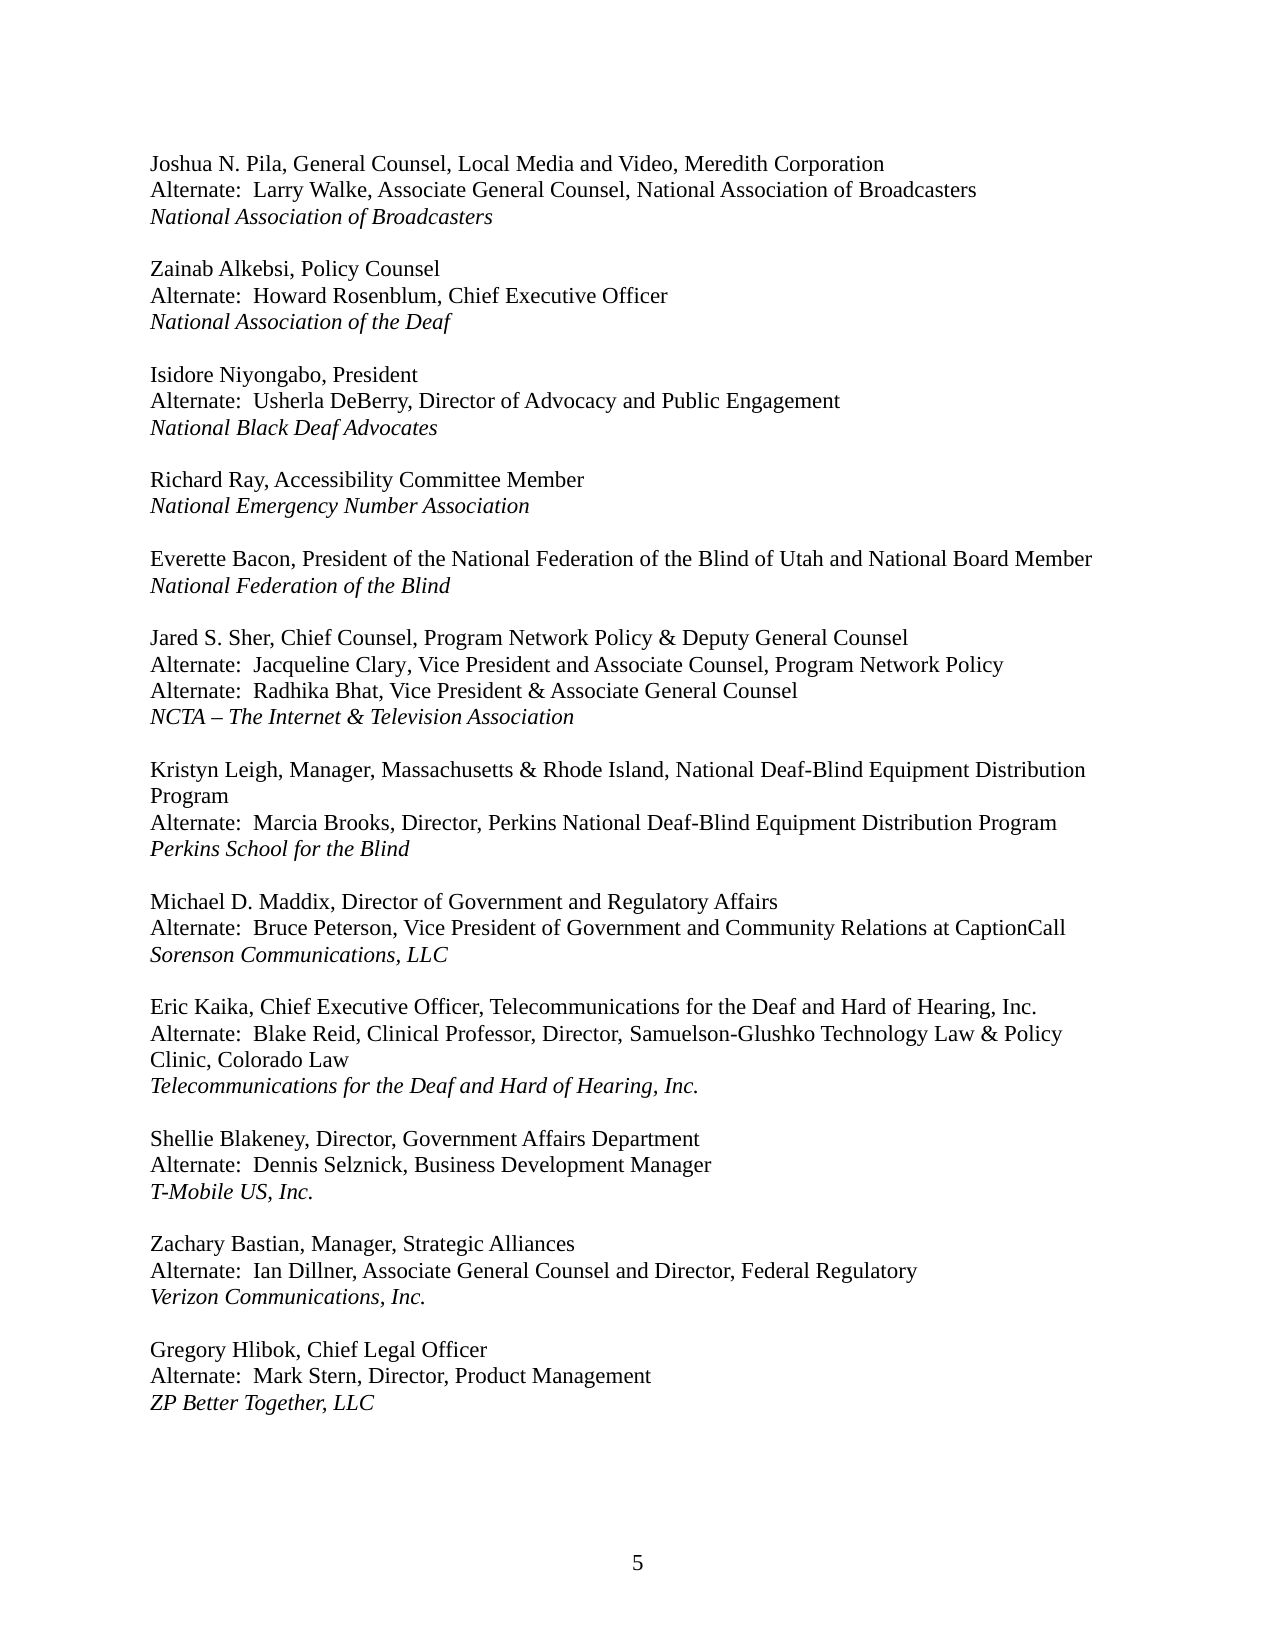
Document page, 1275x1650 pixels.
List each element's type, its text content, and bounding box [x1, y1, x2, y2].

text T-Mobile US, Inc. [150, 1178, 1125, 1204]
text Richard Ray, Accessibility Committee Member [150, 466, 1125, 493]
text Verizon Communications, Inc. [150, 1283, 1125, 1309]
text Alternate: Larry Walke, Associate General Counsel, National Association of Broadcasters [150, 176, 1125, 203]
text Perkins School for the Blind [150, 835, 1125, 862]
text National Black Deaf Advocates [150, 413, 1125, 440]
text ZP Better Together, LLC [150, 1389, 1125, 1415]
text Alternate: Usherla DeBerry, Director of Advocacy and Public Engagement [150, 387, 1125, 413]
text Jared S. Sher, Chief Counsel, Program Network Policy & Deputy General Counsel [150, 624, 1125, 651]
text Alternate: Marcia Brooks, Director, Perkins National Deaf-Blind Equipment Distribution Program [150, 809, 1125, 835]
text National Association of the Deaf [150, 308, 1125, 334]
text NCTA – The Internet & Television Association [150, 703, 1125, 730]
text Alternate: Ian Dillner, Associate General Counsel and Director, Federal Regulatory [150, 1257, 1125, 1283]
text Zachary Bastian, Manager, Strategic Alliances [150, 1231, 1125, 1257]
text Alternate: Blake Reid, Clinical Professor, Director, Samuelson-Glushko Technology Law & Policy Clinic, Colorado Law [150, 1020, 1125, 1072]
text Kristyn Leigh, Manager, Massachusetts & Rhode Island, National Deaf-Blind Equipment Distribution Program [150, 756, 1125, 809]
text Everette Bacon, President of the National Federation of the Blind of Utah and National Board Member [150, 545, 1125, 572]
text Alternate: Jacqueline Clary, Vice President and Associate Counsel, Program Network Policy [150, 651, 1125, 677]
text Alternate: Mark Stern, Director, Product Management [150, 1362, 1125, 1389]
text Telecommunications for the Deaf and Hard of Hearing, Inc. [150, 1072, 1125, 1099]
text Alternate: Howard Rosenblum, Chief Executive Officer [150, 282, 1125, 308]
text Sorenson Communications, LLC [150, 941, 1125, 967]
text National Emergency Number Association [150, 493, 1125, 519]
text National Federation of the Blind [150, 572, 1125, 598]
text Joshua N. Pila, General Counsel, Local Media and Video, Meredith Corporation [150, 150, 1125, 176]
text Michael D. Maddix, Director of Government and Regulatory Affairs [150, 888, 1125, 914]
text Eric Kaika, Chief Executive Officer, Telecommunications for the Deaf and Hard of Hearing, Inc. [150, 993, 1125, 1020]
text Alternate: Dennis Selznick, Business Development Manager [150, 1151, 1125, 1178]
text Isidore Niyongabo, President [150, 361, 1125, 387]
text Zainab Alkebsi, Policy Counsel [150, 255, 1125, 282]
text Gregory Hlibok, Chief Legal Officer [150, 1336, 1125, 1362]
text Alternate: Radhika Bhat, Vice President & Associate General Counsel [150, 677, 1125, 703]
text National Association of Broadcasters [150, 203, 1125, 229]
text Shellie Blakeney, Director, Government Affairs Department [150, 1125, 1125, 1151]
text Alternate: Bruce Peterson, Vice President of Government and Community Relations at CaptionCall [150, 914, 1125, 941]
